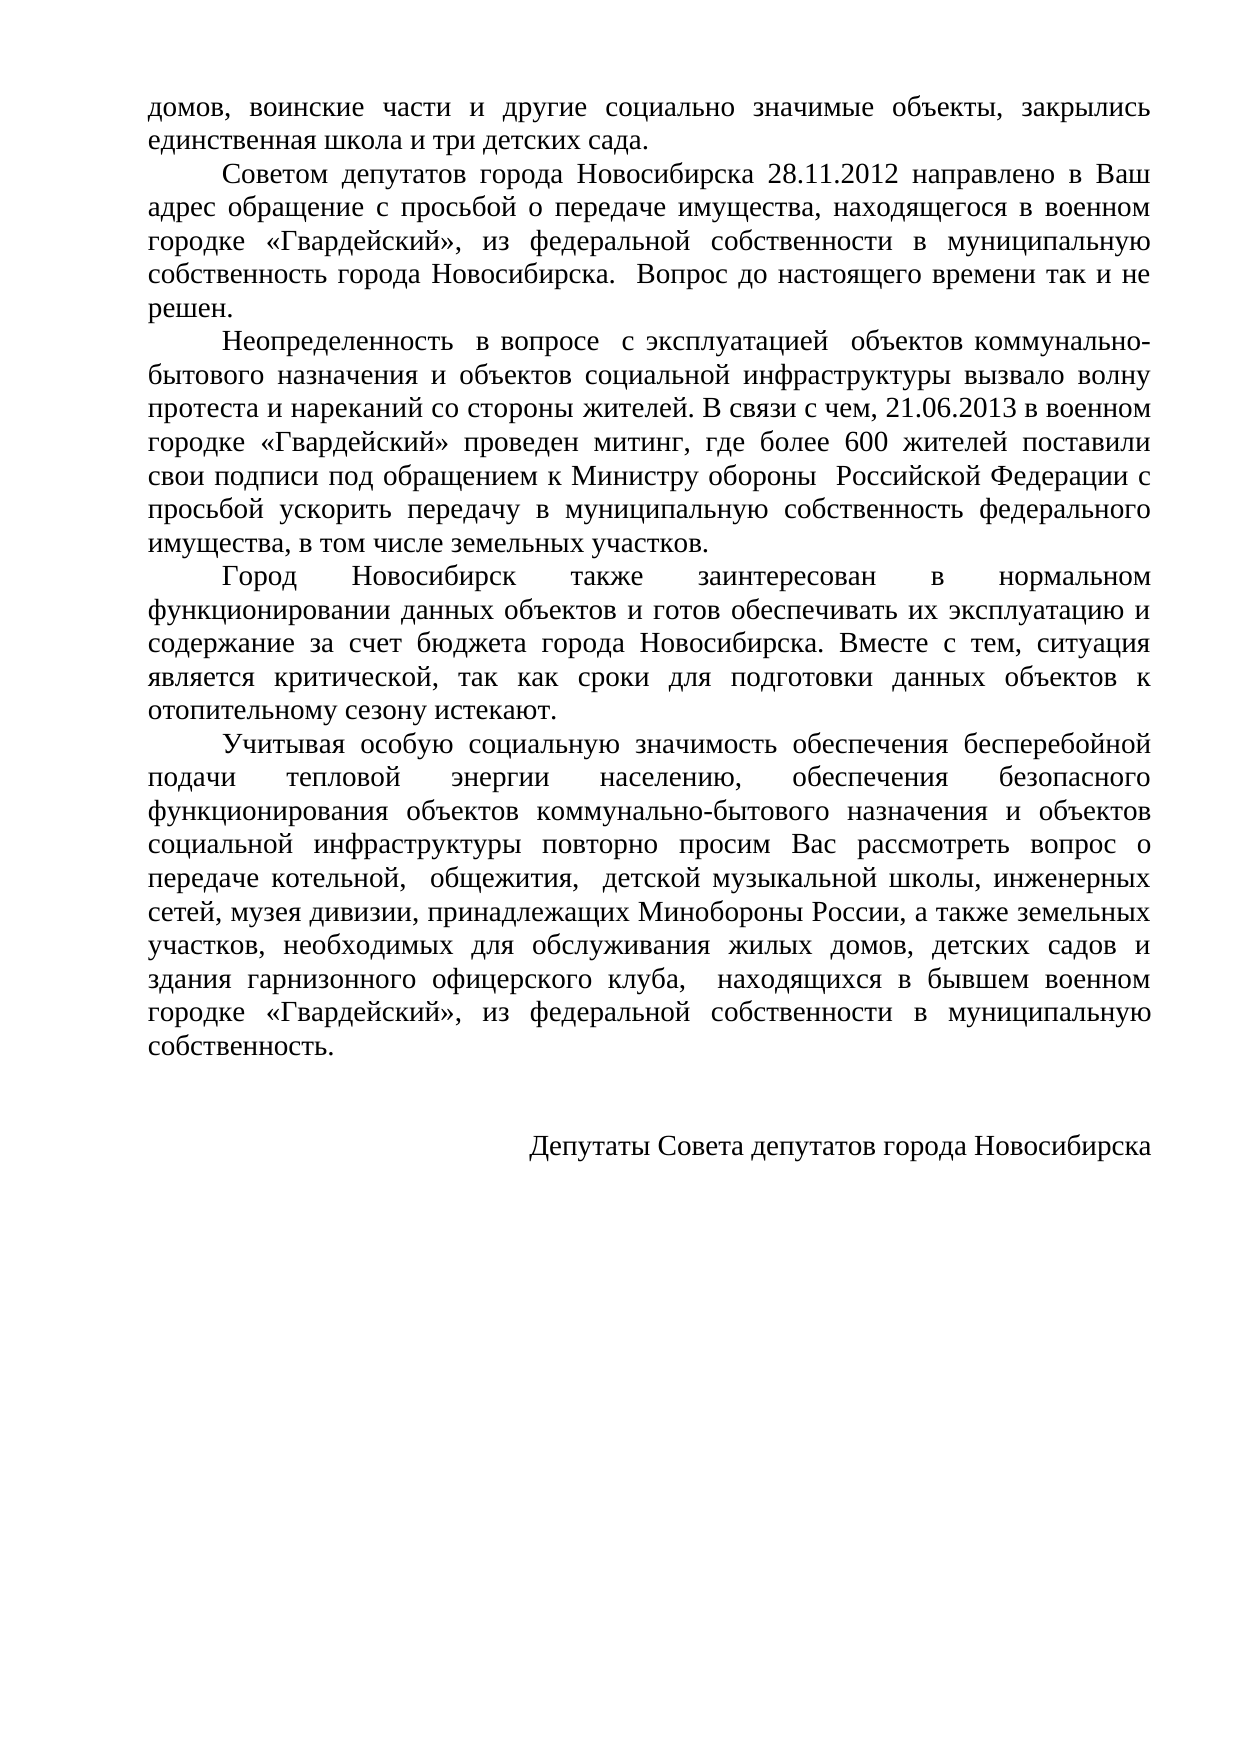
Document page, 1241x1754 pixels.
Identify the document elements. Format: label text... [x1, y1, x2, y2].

text Советом депутатов города Новосибирска 28.11.2012 направлено в Ваш адрес обращение с просьбой о передаче имущества, находящегося в военном городке «Гвардейский», из федеральной собственности в муниципальную собственность города Новосибирска. Вопрос до настоящего времени так и не решен. [148, 156, 1152, 323]
text Учитывая особую социальную значимость обеспечения бесперебойной подачи тепловой энергии населению, обеспечения безопасного функционирования объектов коммунально-бытового назначения и объектов социальной инфраструктуры повторно просим Вас рассмотреть вопрос о передаче котельной, общежития, детской музыкальной школы, инженерных сетей, музея дивизии, принадлежащих Минобороны России, а также земельных участков, необходимых для обслуживания жилых домов, детских садов и здания гарнизонного офицерского клуба, находящихся в бывшем военном городке «Гвардейский», из федеральной собственности в муниципальную собственность. [148, 726, 1152, 1061]
text Город Новосибирск также заинтересован в нормальном функционировании данных объектов и готов обеспечивать их эксплуатацию и содержание за счет бюджета города Новосибирска. Вместе с тем, ситуация является критической, так как сроки для подготовки данных объектов к отопительному сезону истекают. [148, 558, 1152, 726]
text Неопределенность в вопросе с эксплуатацией объектов коммунально-бытового назначения и объектов социальной инфраструктуры вызвало волну протеста и нареканий со стороны жителей. В связи с чем, 21.06.2013 в военном городке «Гвардейский» проведен митинг, где более 600 жителей поставили свои подписи под обращением к Министру обороны Российской Федерации с просьбой ускорить передачу в муниципальную собственность федерального имущества, в том числе земельных участков. [148, 323, 1152, 558]
text Депутаты Совета депутатов города Новосибирска [148, 1128, 1152, 1162]
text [148, 89, 1152, 156]
